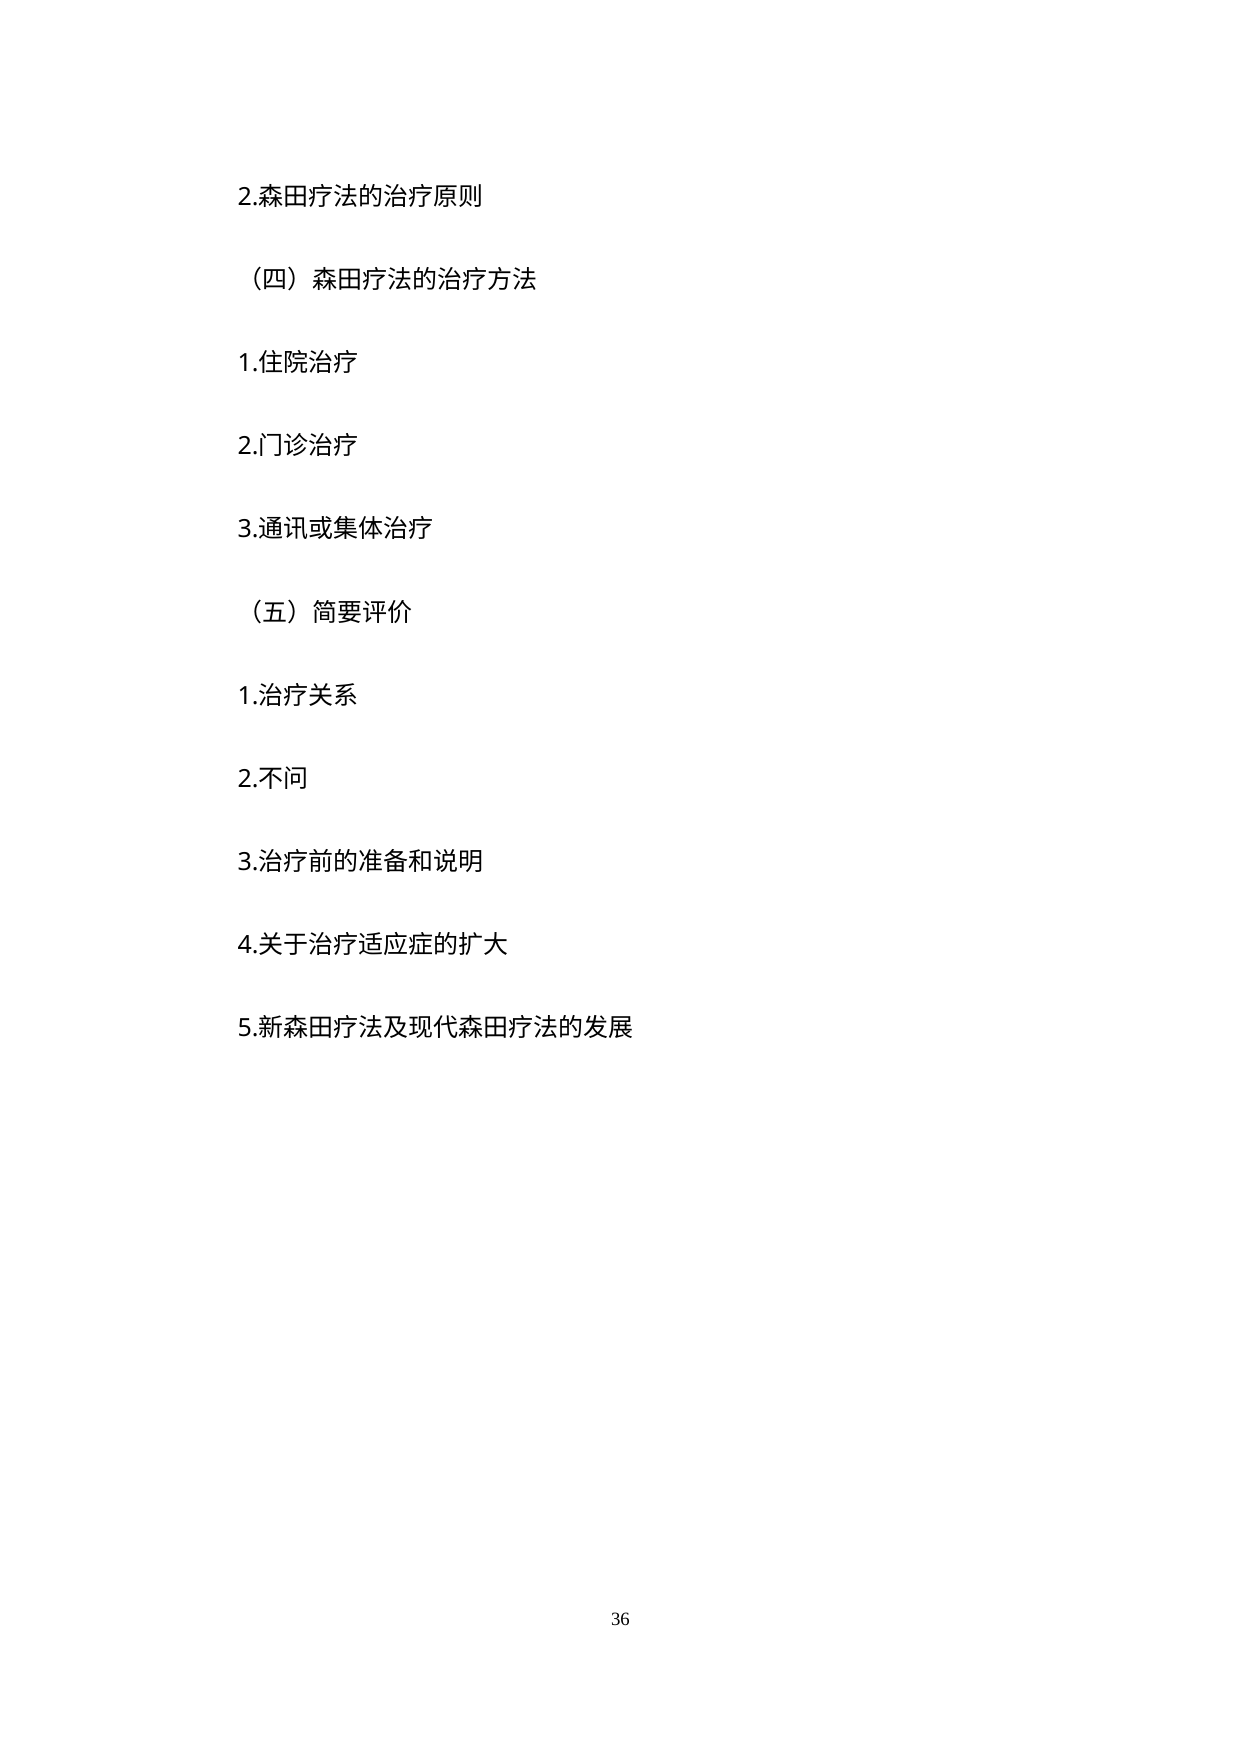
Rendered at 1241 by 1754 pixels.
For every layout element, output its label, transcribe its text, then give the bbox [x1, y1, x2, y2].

text 1.住院治疗 [187, 328, 1053, 393]
text 3.通讯或集体治疗 [187, 494, 1053, 559]
text 2.不问 [187, 744, 1053, 809]
text 5.新森田疗法及现代森田疗法的发展 [187, 993, 1053, 1058]
text 4.关于治疗适应症的扩大 [187, 910, 1053, 975]
text 1.治疗关系 [187, 661, 1053, 726]
text 2.门诊治疗 [187, 411, 1053, 476]
text 3.治疗前的准备和说明 [187, 827, 1053, 892]
text （五）简要评价 [187, 578, 1053, 643]
text 2.森田疗法的治疗原则 [187, 162, 1053, 227]
text （四）森田疗法的治疗方法 [187, 245, 1053, 310]
